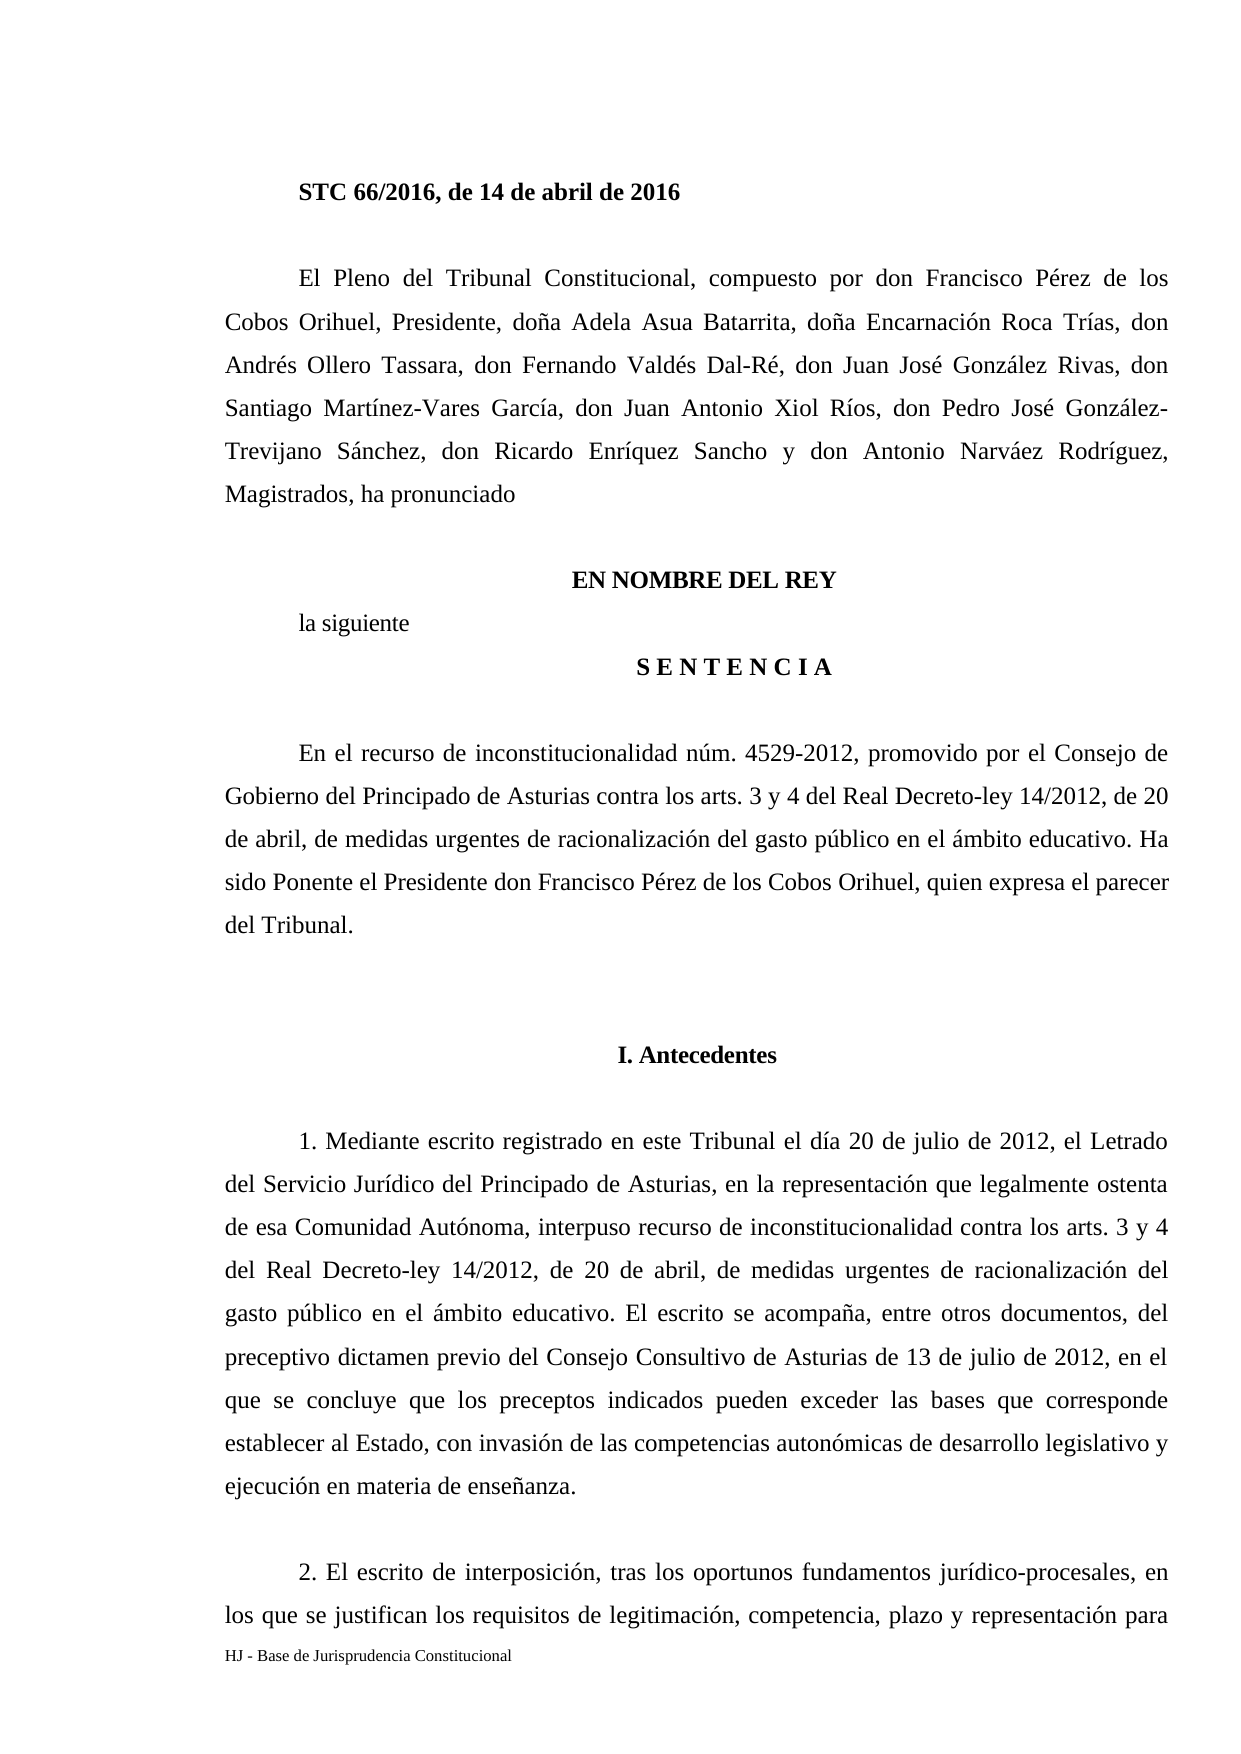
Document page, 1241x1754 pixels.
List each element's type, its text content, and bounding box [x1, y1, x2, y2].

text STC 66/2016, de 14 de abril de 2016 [224, 177, 1169, 206]
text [224, 1557, 1169, 1629]
text la siguiente [224, 608, 1110, 637]
text El Pleno del Tribunal Constitucional, compuesto por don Francisco Pérez de los Cobos Orihuel, Presidente, doña Adela Asua Batarrita, doña Encarnación Roca Trías, don Andrés Ollero Tassara, don Fernando Valdés Dal-Ré, don Juan José González Rivas, don Santiago Martínez-Vares García, don Juan Antonio Xiol Ríos, don Pedro José González-Trevijano Sánchez, don Ricardo Enríquez Sancho y don Antonio Narváez Rodríguez, Magistrados, ha pronunciado [224, 263, 1169, 508]
text EN NOMBRE DEL REY [224, 565, 1110, 594]
text S E N T E N C I A [224, 652, 1169, 680]
text En el recurso de inconstitucionalidad núm. 4529-2012, promovido por el Consejo de Gobierno del Principado de Asturias contra los arts. 3 y 4 del Real Decreto-ley 14/2012, de 20 de abril, de medidas urgentes de racionalización del gasto público en el ámbito educativo. Ha sido Ponente el Presidente don Francisco Pérez de los Cobos Orihuel, quien expresa el parecer del Tribunal. [224, 738, 1169, 939]
text 1. Mediante escrito registrado en este Tribunal el día 20 de julio de 2012, el Letrado del Servicio Jurídico del Principado de Asturias, en la representación que legalmente ostenta de esa Comunidad Autónoma, interpuso recurso de inconstitucionalidad contra los arts. 3 y 4 del Real Decreto-ley 14/2012, de 20 de abril, de medidas urgentes de racionalización del gasto público en el ámbito educativo. El escrito se acompaña, entre otros documentos, del preceptivo dictamen previo del Consejo Consultivo de Asturias de 13 de julio de 2012, en el que se concluye que los preceptos indicados pueden exceder las bases que corresponde establecer al Estado, con invasión de las competencias autonómicas de desarrollo legislativo y ejecución en materia de enseñanza. [224, 1126, 1169, 1500]
text I. Antecedentes [224, 1040, 1169, 1068]
